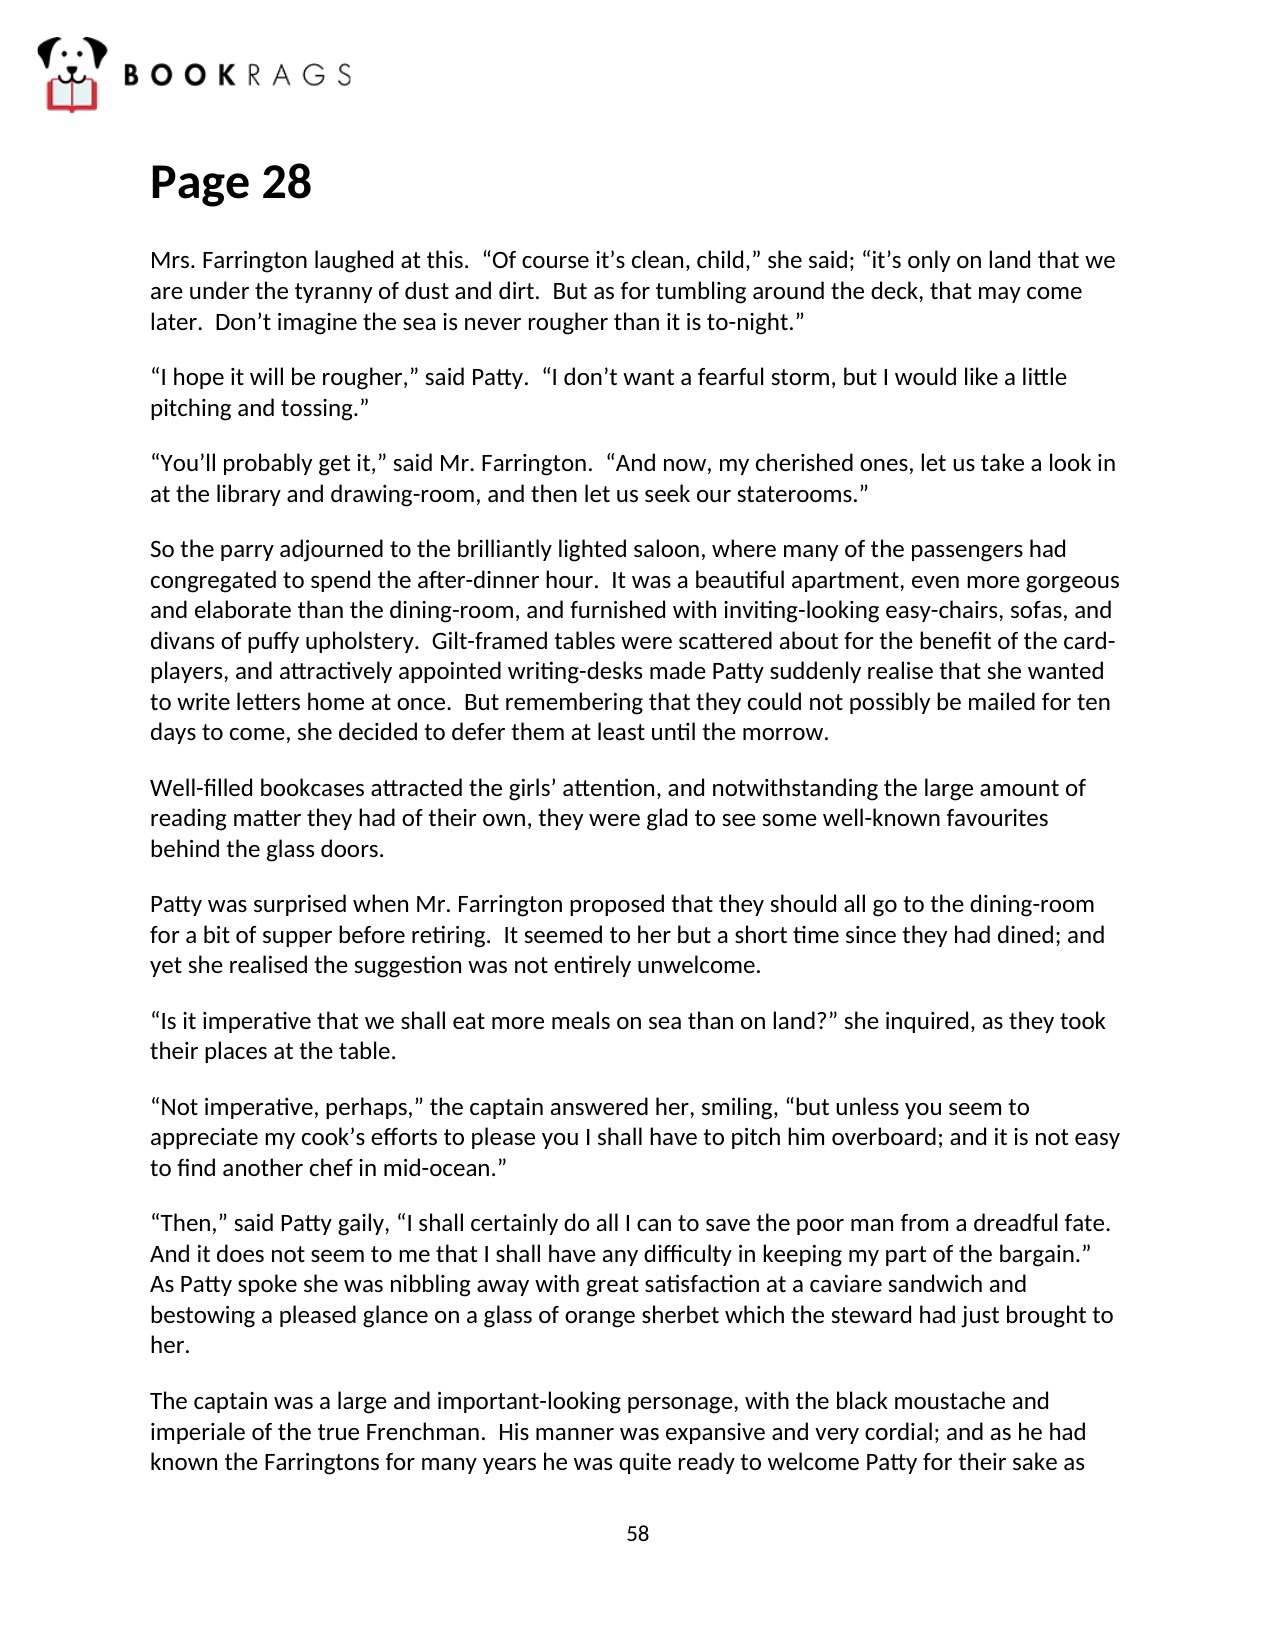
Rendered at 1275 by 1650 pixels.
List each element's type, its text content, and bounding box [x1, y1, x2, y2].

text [150, 1385, 1125, 1477]
text Page 28 [150, 150, 1125, 211]
text “Not imperative, perhaps,” the captain answered her, smiling, “but unless you seem to appreciate my cook’s efforts to please you I shall have to pitch him overboard; and it is not easy to find another chef in mid-ocean.” [150, 1091, 1125, 1183]
text So the parry adjourned to the brilliantly lighted saloon, where many of the passengers had congregated to spend the after-dinner hour. It was a beautiful apartment, even more gorgeous and elaborate than the dining-room, and furnished with inviting-looking easy-chairs, sofas, and divans of puffy upholstery. Gilt-framed tables were scattered about for the benefit of the card-players, and attractively appointed writing-desks made Patty suddenly realise that she wanted to write letters home at once. But remembering that they could not possibly be mailed for ten days to come, she decided to defer them at least until the morrow. [150, 533, 1125, 747]
picture [37, 37, 351, 113]
text Patty was surprised when Mr. Farrington proposed that they should all go to the dining-room for a bit of supper before retiring. It seemed to her but a short time since they had dined; and yet she realised the suggestion was not entirely unwelcome. [150, 888, 1125, 980]
text “Is it imperative that we shall eat more meals on sea than on land?” she inquired, as they took their places at the table. [150, 1005, 1125, 1066]
text Mrs. Farrington laughed at this. “Of course it’s clean, child,” she said; “it’s only on land that we are under the tyranny of dust and dirt. But as for tumbling around the deck, that may come later. Don’t imagine the sea is never rougher than it is to-night.” [150, 244, 1125, 336]
text “Then,” said Patty gaily, “I shall certainly do all I can to save the poor man from a dreadful fate. And it does not seem to me that I shall have any difficulty in keeping my part of the bargain.” As Patty spoke she was nibbling away with great satisfaction at a caviare sandwich and bestowing a pleased glance on a glass of orange sherbet which the steward had just brought to her. [150, 1208, 1125, 1360]
text Well-filled bookcases attracted the girls’ attention, and notwithstanding the large amount of reading matter they had of their own, they were glad to see some well-known favourites behind the glass doors. [150, 772, 1125, 863]
text “You’ll probably get it,” said Mr. Farrington. “And now, my cherished ones, let us take a look in at the library and drawing-room, and then let us seek our staterooms.” [150, 447, 1125, 508]
text “I hope it will be rougher,” said Patty. “I don’t want a fearful storm, but I would like a little pitching and tossing.” [150, 361, 1125, 422]
